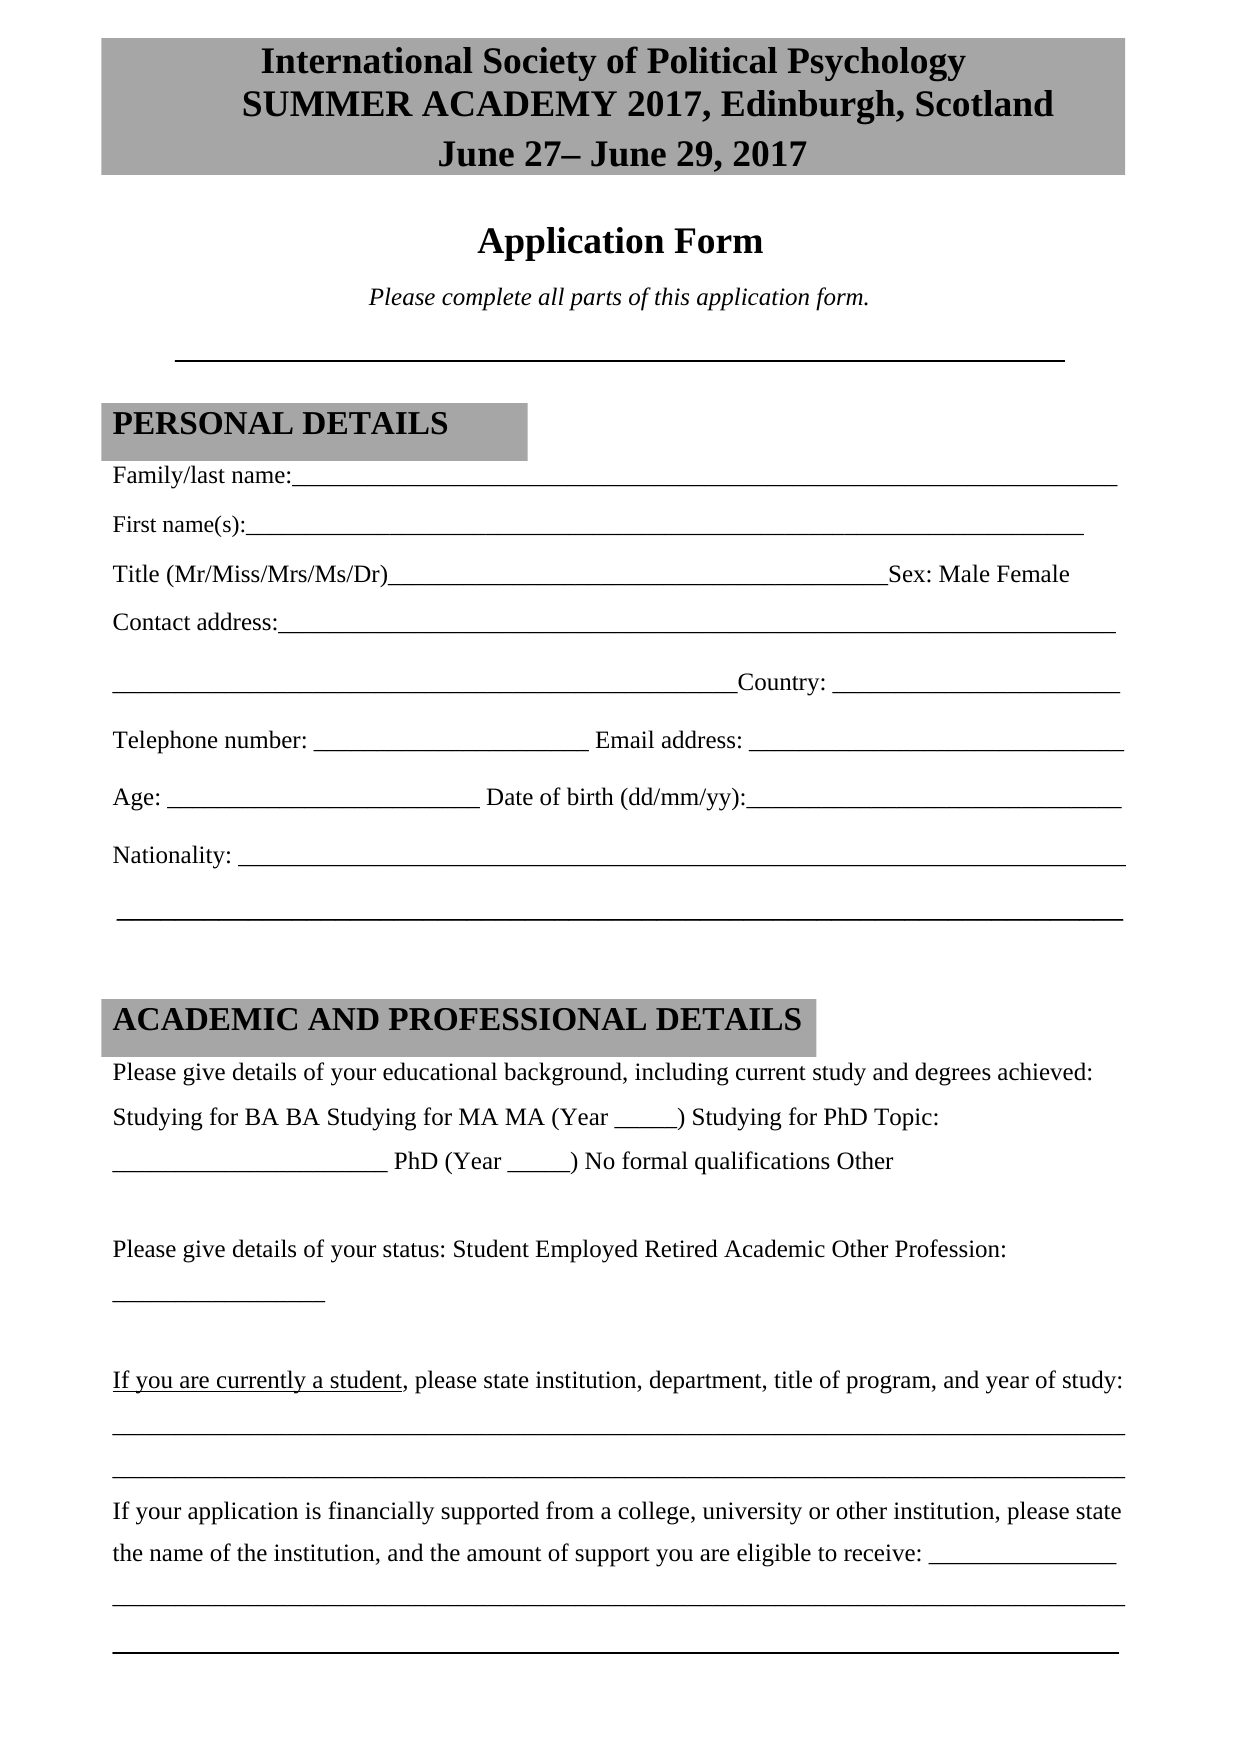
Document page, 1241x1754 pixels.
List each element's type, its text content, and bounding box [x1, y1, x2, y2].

text _________________________________________________________________________________ [112, 1452, 1128, 1481]
text Age: _________________________ Date of birth (dd/mm/yy):______________________________ [112, 782, 1128, 811]
text Please give details of your status: Student Employed Retired Academic Other Profession: _________________ [112, 1234, 1021, 1305]
text Family/last name:__________________________________________________________________ [112, 460, 1128, 489]
text If your application is financially supported from a college, university or other institution, please state the name of the institution, and the amount of support you are eligible to receive: _______________ [112, 1496, 1123, 1567]
text _________________________________________________________________________________ [112, 1409, 1128, 1437]
text If you are currently a student, please state institution, department, title of program, and year of study: [112, 1366, 1128, 1394]
text _________________________________________________________________________________ [112, 1581, 1128, 1609]
text June 27– June 29, 2017 [437, 131, 1128, 174]
text _____________________________________________________________________ [112, 1624, 1128, 1657]
text _____________________________________________________________________ [117, 890, 1128, 923]
text SUMMER ACADEMY 2017, Edinburgh, Scotland [242, 81, 1128, 124]
picture [101, 38, 1126, 175]
text Telephone number: ______________________ Email address: ______________________________ [112, 725, 1128, 753]
text International Society of Political Psychology [260, 38, 1128, 81]
text Title (Mr/Miss/Mrs/Ms/Dr)________________________________________Sex: Male Female Contact address:___________________________________________________________________ [112, 559, 1126, 636]
picture [101, 999, 817, 1057]
text Application Form [477, 218, 1128, 261]
text __________________________________________________Country: _______________________ [112, 667, 1128, 696]
text Please complete all parts of this application form. [369, 282, 1128, 311]
text ACADEMIC AND PROFESSIONAL DETAILS [112, 999, 1128, 1037]
text _____________________________________________________________ [175, 331, 1128, 365]
picture [101, 403, 528, 461]
text First name(s):______________________________________________________________________ [112, 511, 1128, 538]
text Nationality: _______________________________________________________________________ [112, 840, 1128, 869]
text Please give details of your educational background, including current study and degrees achieved: Studying for BA BA Studying for MA MA (Year _____) Studying for PhD Topic: ______________________ PhD (Year _____) No formal qualifications Other [112, 1057, 1094, 1175]
text PERSONAL DETAILS [112, 403, 1128, 441]
